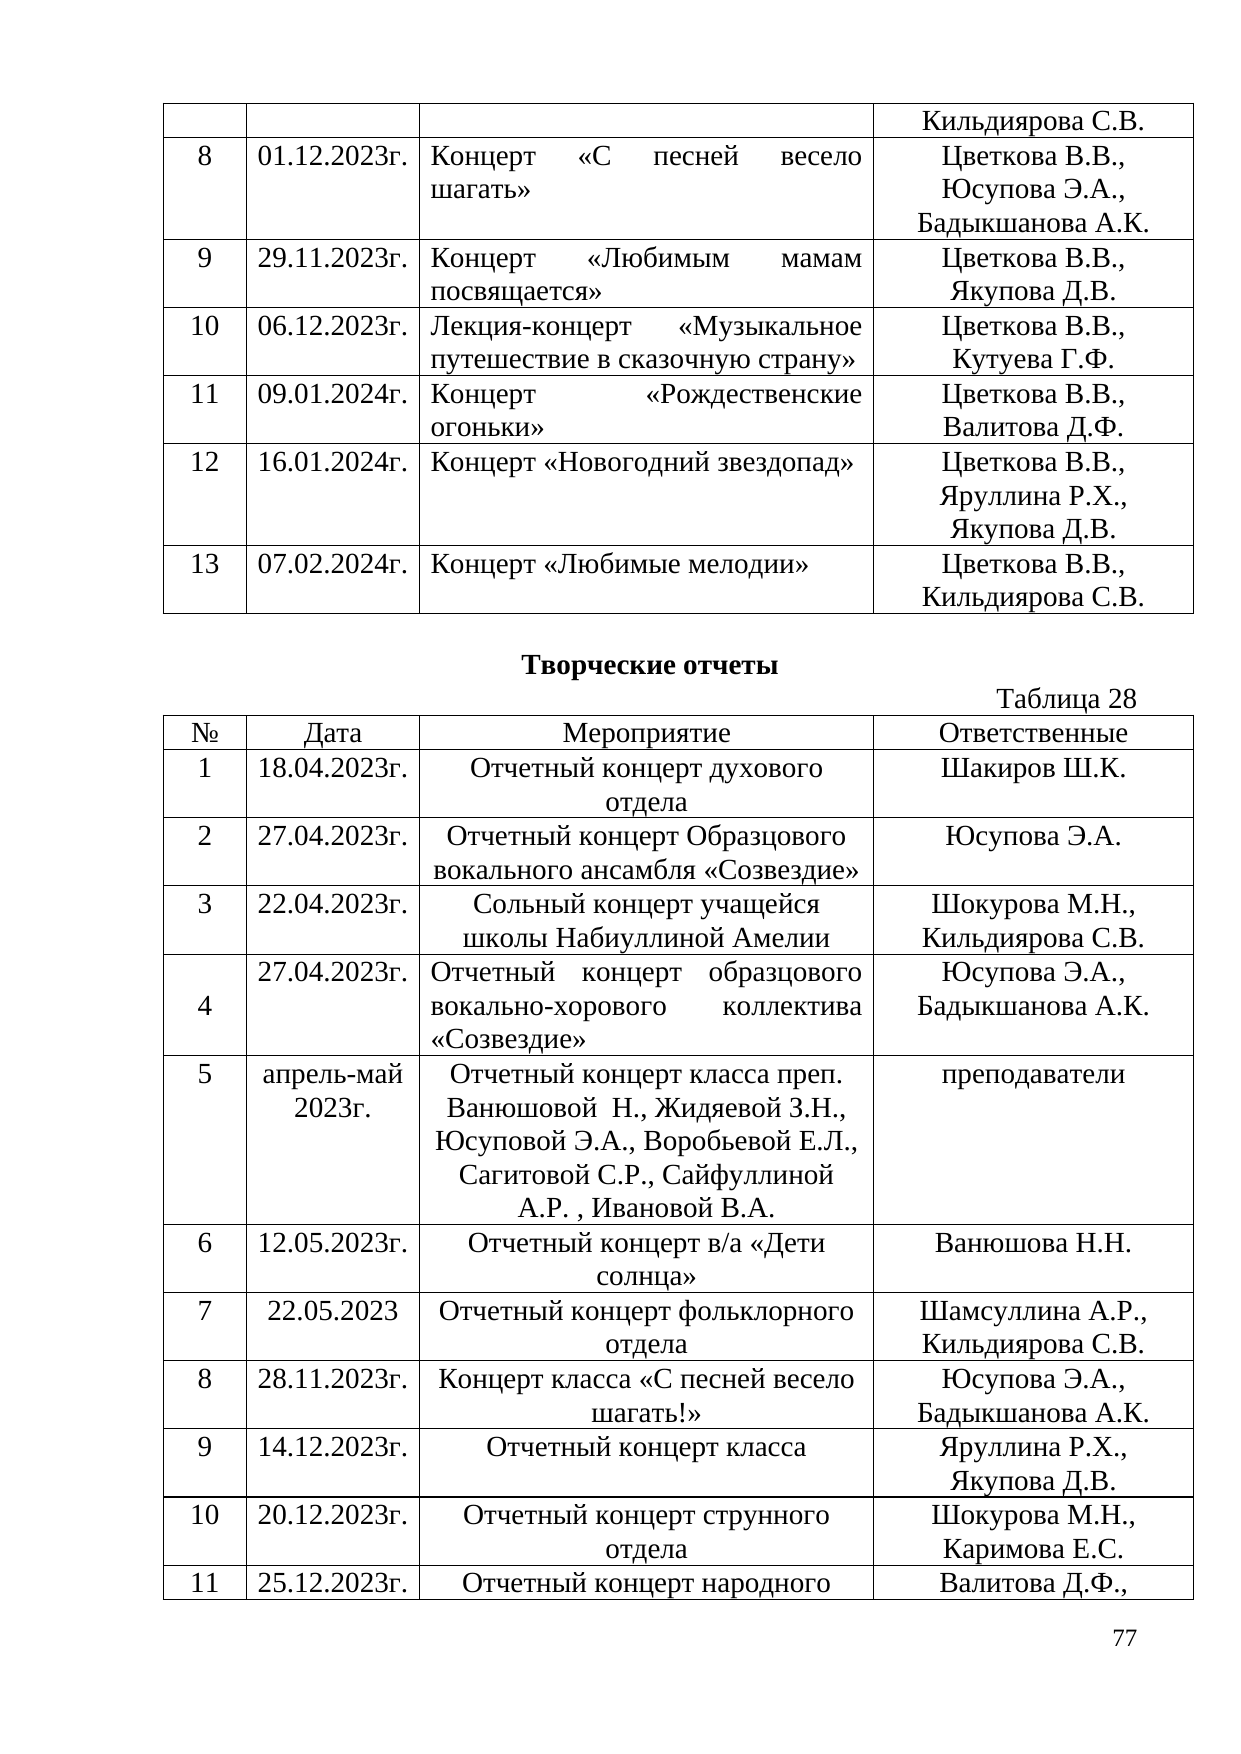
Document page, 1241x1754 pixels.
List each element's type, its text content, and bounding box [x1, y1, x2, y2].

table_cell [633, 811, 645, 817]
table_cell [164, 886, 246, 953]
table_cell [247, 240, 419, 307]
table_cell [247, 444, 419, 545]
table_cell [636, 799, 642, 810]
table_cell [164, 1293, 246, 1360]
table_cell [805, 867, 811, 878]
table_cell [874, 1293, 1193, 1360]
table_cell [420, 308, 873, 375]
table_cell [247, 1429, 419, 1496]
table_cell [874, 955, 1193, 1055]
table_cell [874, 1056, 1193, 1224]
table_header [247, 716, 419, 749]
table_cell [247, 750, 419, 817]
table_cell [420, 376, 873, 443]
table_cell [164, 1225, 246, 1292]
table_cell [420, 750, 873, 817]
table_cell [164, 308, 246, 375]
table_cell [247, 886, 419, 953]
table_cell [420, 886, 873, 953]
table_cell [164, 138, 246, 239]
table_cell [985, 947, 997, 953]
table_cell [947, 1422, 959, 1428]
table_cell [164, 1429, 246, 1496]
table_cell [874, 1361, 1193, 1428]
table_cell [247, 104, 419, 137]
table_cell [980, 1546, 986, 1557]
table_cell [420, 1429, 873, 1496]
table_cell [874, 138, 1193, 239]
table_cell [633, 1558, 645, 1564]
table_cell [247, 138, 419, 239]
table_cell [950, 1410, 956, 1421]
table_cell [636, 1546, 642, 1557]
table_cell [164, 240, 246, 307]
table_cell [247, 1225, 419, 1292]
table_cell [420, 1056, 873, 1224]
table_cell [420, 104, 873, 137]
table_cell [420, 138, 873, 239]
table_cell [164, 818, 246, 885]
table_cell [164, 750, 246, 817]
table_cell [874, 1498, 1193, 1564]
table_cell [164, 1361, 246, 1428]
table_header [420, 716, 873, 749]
text Творческие отчеты [162, 647, 1137, 681]
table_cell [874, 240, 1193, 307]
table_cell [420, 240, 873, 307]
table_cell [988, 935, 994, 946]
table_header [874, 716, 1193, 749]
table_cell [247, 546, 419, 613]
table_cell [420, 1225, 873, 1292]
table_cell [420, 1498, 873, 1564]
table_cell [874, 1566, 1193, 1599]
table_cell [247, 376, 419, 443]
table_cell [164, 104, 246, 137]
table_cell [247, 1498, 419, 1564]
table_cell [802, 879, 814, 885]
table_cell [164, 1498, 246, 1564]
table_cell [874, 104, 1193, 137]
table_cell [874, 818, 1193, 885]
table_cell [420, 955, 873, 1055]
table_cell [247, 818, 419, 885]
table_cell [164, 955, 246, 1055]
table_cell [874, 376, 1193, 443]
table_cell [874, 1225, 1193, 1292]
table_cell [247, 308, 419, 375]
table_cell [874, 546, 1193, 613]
text Таблица 28 [162, 681, 1137, 714]
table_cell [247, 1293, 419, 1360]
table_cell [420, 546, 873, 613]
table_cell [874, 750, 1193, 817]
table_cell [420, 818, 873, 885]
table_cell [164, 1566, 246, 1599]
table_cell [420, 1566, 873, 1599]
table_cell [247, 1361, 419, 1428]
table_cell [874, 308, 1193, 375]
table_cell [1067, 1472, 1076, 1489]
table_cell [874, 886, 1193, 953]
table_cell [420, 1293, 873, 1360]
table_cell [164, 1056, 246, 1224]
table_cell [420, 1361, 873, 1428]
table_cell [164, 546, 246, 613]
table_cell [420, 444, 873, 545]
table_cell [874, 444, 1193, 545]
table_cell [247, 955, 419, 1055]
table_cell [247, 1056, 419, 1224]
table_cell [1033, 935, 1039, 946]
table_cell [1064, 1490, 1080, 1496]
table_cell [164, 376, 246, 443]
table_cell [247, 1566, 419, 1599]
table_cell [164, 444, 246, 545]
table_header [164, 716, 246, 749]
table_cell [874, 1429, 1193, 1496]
